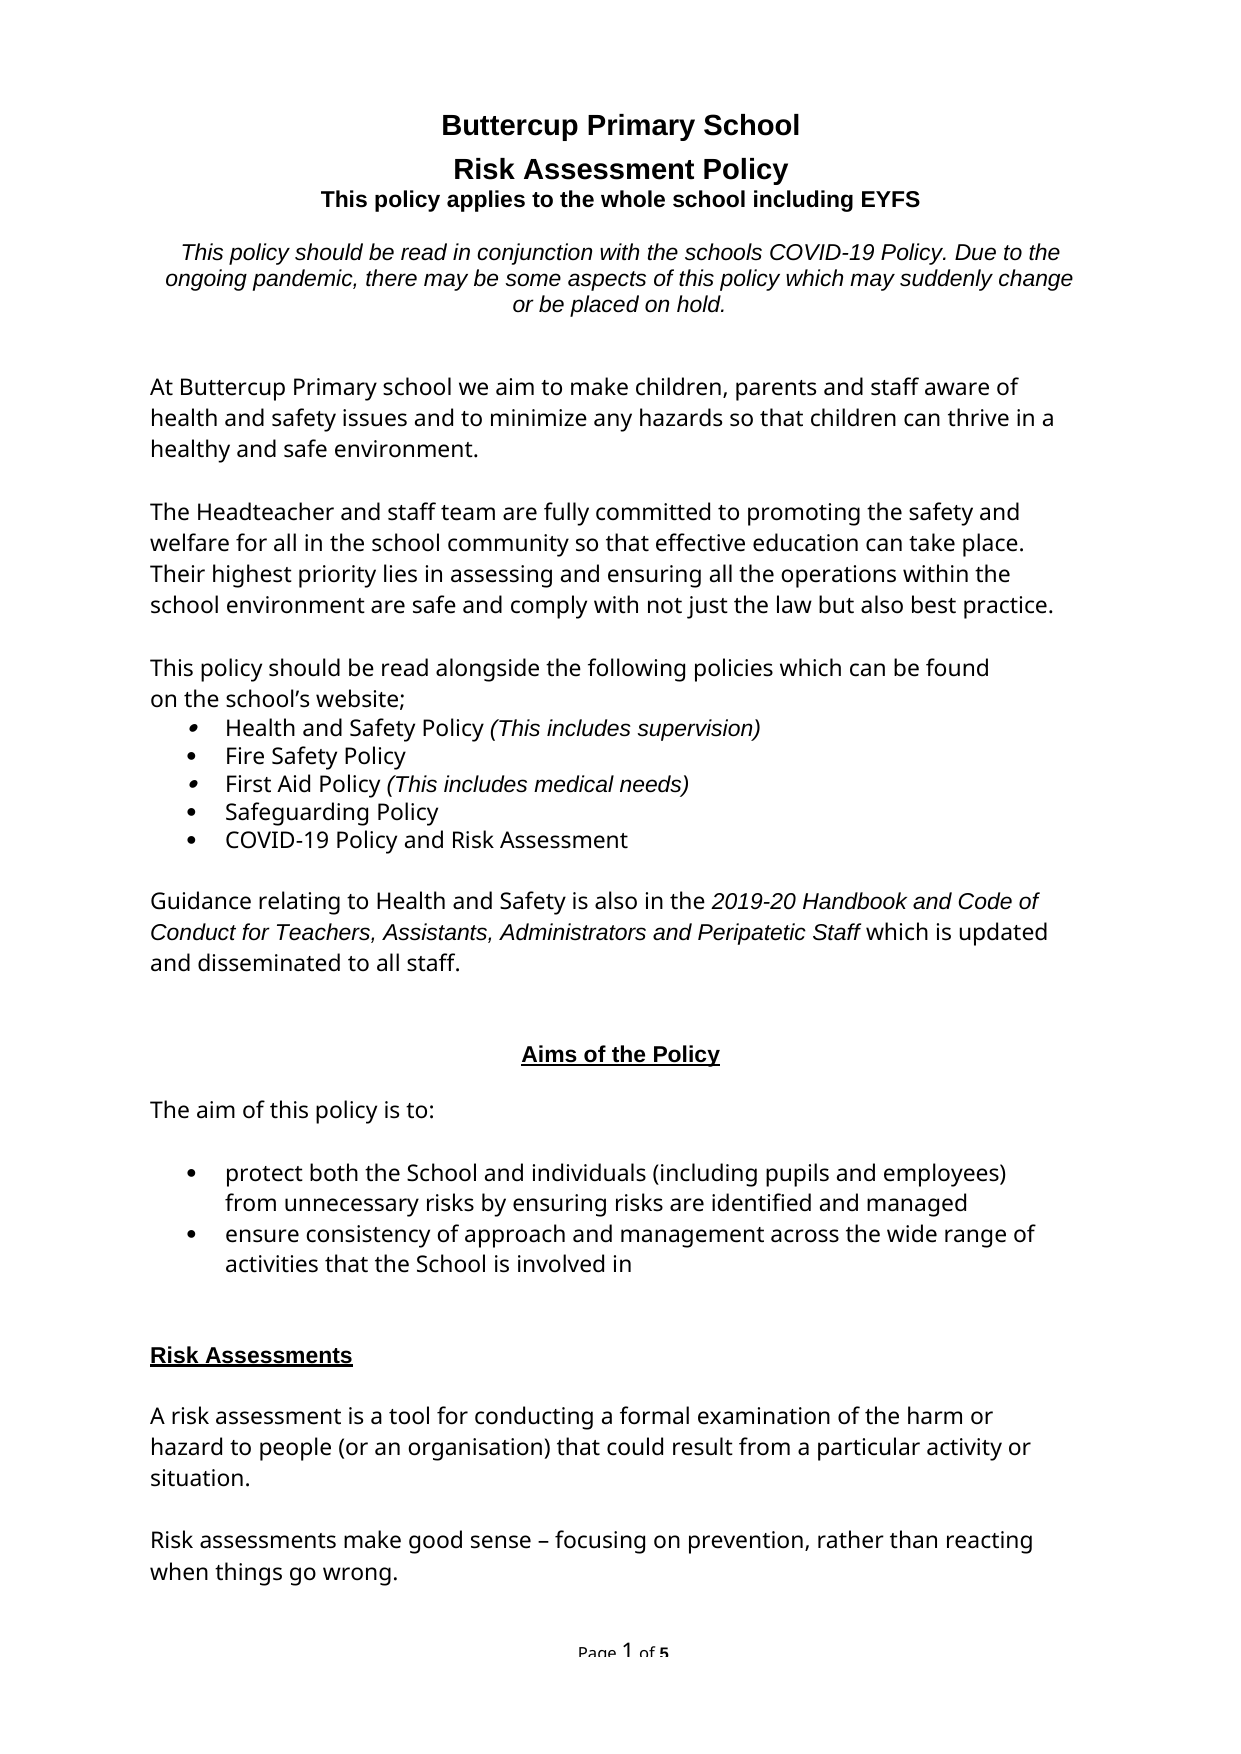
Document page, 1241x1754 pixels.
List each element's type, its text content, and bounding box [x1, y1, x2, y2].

list COVID-19 Policy and Risk Assessment [187, 826, 1182, 854]
subtitle Risk Assessments [150, 1342, 1182, 1368]
text At Buttercup Primary school we aim to make children, parents and staff aware of health and safety issues and to minimize any hazards so that children can thrive in a healthy and safe environment. [150, 371, 1080, 464]
text This policy should be read in conjunction with the schools COVID-19 Policy. Due to the ongoing pandemic, there may be some aspects of this policy which may suddenly change or be placed on hold. [156, 239, 1085, 318]
title Buttercup Primary School [177, 108, 1064, 141]
subtitle Aims of the Policy [177, 1041, 1063, 1067]
list First Aid Policy (This includes medical needs) [187, 770, 1182, 798]
title Risk Assessment Policy [177, 152, 1064, 186]
list Safeguarding Policy [187, 798, 1182, 826]
subtitle This policy applies to the whole school including EYFS [177, 186, 1063, 212]
list Fire Safety Policy [187, 742, 1182, 770]
text The Headteacher and staff team are fully committed to promoting the safety and welfare for all in the school community so that effective education can take place. Their highest priority lies in assessing and ensuring all the operations within the school environment are safe and comply with not just the law but also best practice. [150, 496, 1085, 621]
list ensure consistency of approach and management across the wide range of activities that the School is involved in [187, 1218, 1084, 1279]
list protect both the School and individuals (including pupils and employees) from unnecessary risks by ensuring risks are identified and managed [187, 1157, 1011, 1218]
text The aim of this policy is to: [150, 1094, 1182, 1125]
text This policy should be read alongside the following policies which can be found on the school’s website; [150, 652, 1013, 714]
text Guidance relating to Health and Safety is also in the 2019-20 Handbook and Code of Conduct for Teachers, Assistants, Administrators and Peripatetic Staff which is updated and disseminated to all staff. [150, 885, 1083, 978]
text A risk assessment is a tool for conducting a formal examination of the harm or hazard to people (or an organisation) that could result from a particular activity or situation. [150, 1400, 1043, 1493]
text Risk assessments make good sense – focusing on prevention, rather than reacting when things go wrong. [150, 1524, 1052, 1587]
list Health and Safety Policy (This includes supervision) [187, 714, 1182, 742]
